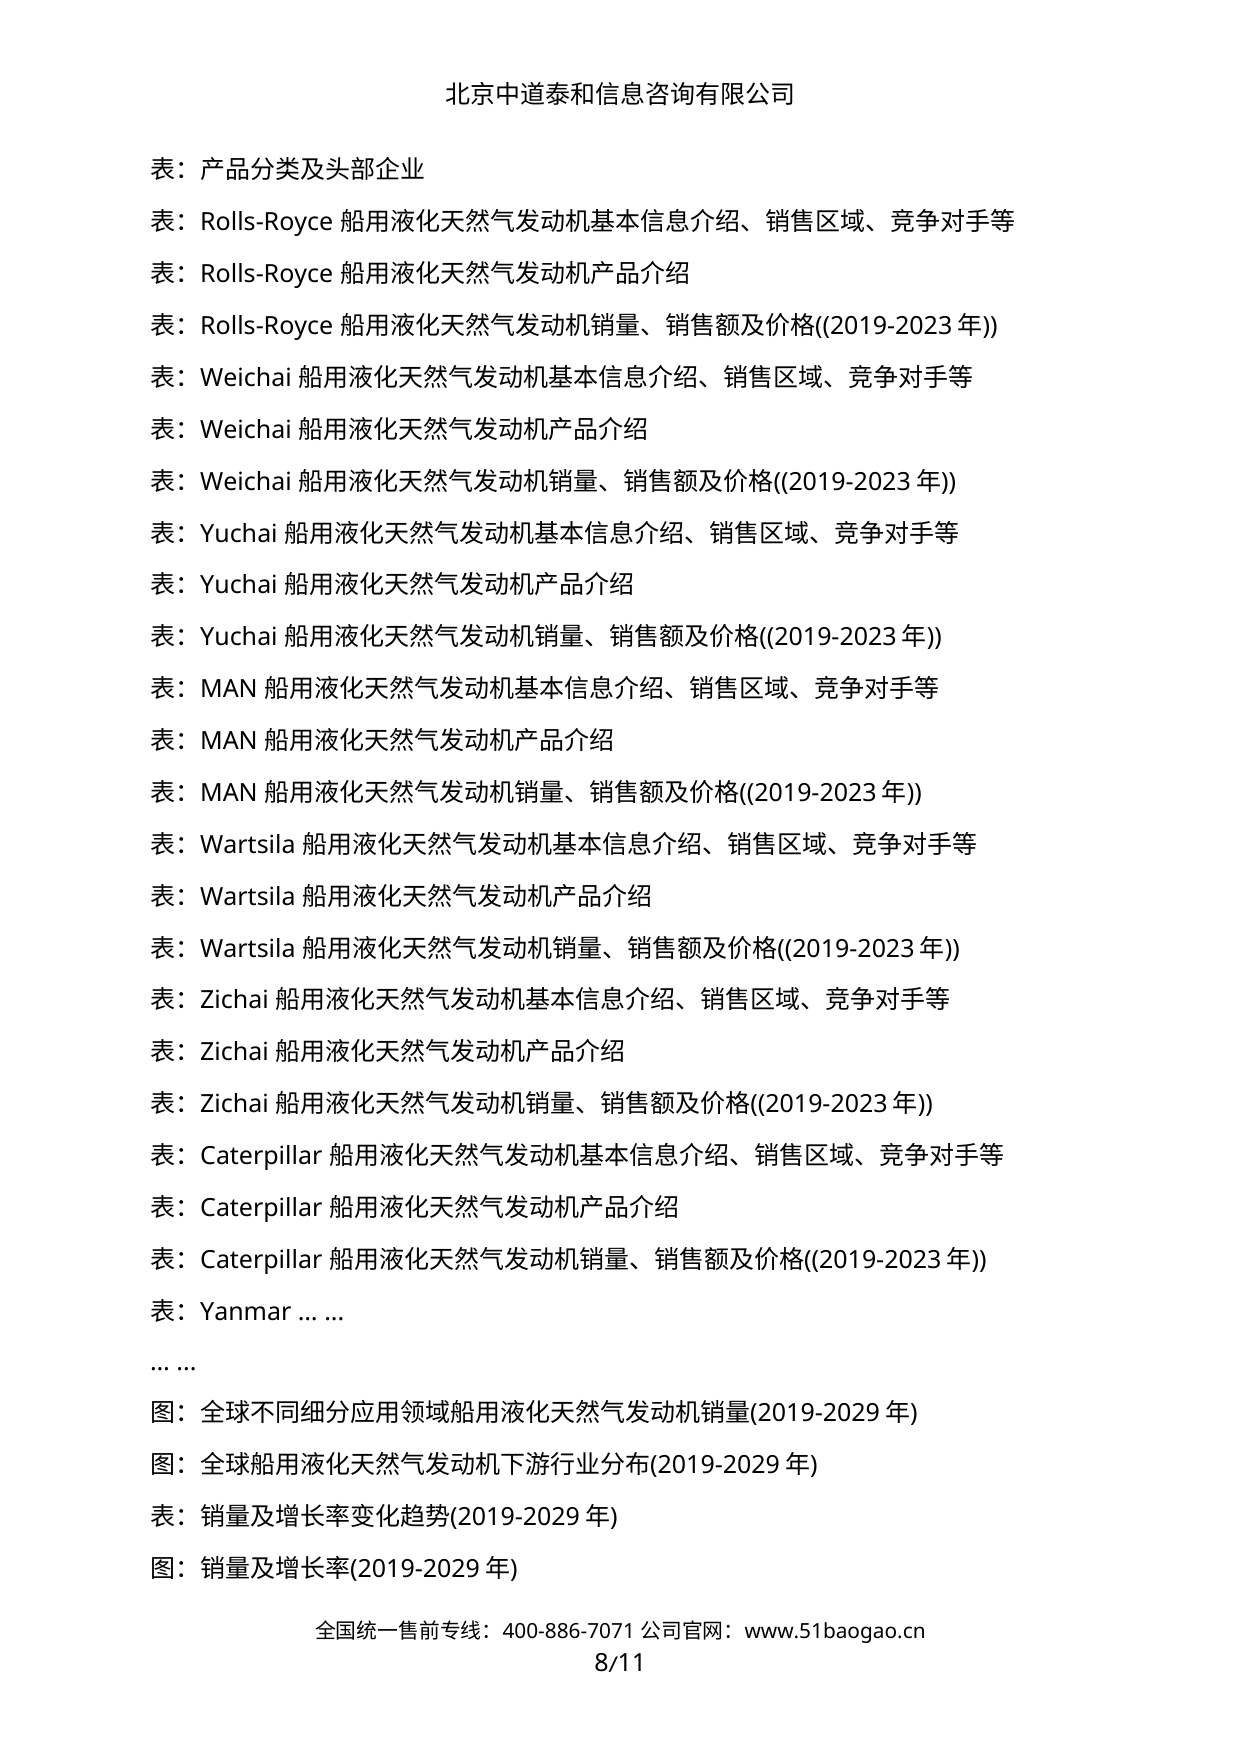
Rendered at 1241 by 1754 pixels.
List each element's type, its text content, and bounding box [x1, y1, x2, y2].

text 表：Rolls-Royce 船用液化天然气发动机销量、销售额及价格((2019-2023年)) [150, 306, 1090, 342]
text … ... [150, 1343, 1090, 1377]
text 表：Yuchai 船用液化天然气发动机销量、销售额及价格((2019-2023年)) [150, 617, 1090, 653]
text 图：全球船用液化天然气发动机下游行业分布(2019-2029年) [150, 1445, 1090, 1481]
text 表：MAN 船用液化天然气发动机基本信息介绍、销售区域、竞争对手等 [150, 669, 1090, 705]
text 表：Weichai 船用液化天然气发动机基本信息介绍、销售区域、竞争对手等 [150, 357, 1090, 394]
text 表：Zichai 船用液化天然气发动机基本信息介绍、销售区域、竞争对手等 [150, 980, 1090, 1016]
text 表：Yuchai 船用液化天然气发动机产品介绍 [150, 565, 1090, 601]
text 表：Wartsila 船用液化天然气发动机销量、销售额及价格((2019-2023年)) [150, 928, 1090, 964]
text 图：销量及增长率(2019-2029年) [150, 1548, 1090, 1585]
text 表：销量及增长率变化趋势(2019-2029年) [150, 1497, 1090, 1533]
text 表：Zichai 船用液化天然气发动机销量、销售额及价格((2019-2023年)) [150, 1084, 1090, 1120]
text 表：Caterpillar 船用液化天然气发动机产品介绍 [150, 1187, 1090, 1224]
text 表：MAN 船用液化天然气发动机销量、销售额及价格((2019-2023年)) [150, 772, 1090, 809]
text 表：Yuchai 船用液化天然气发动机基本信息介绍、销售区域、竞争对手等 [150, 513, 1090, 549]
text 图：全球不同细分应用领域船用液化天然气发动机销量(2019-2029年) [150, 1393, 1090, 1429]
text 表：Rolls-Royce 船用液化天然气发动机基本信息介绍、销售区域、竞争对手等 [150, 202, 1090, 238]
text 表：Wartsila 船用液化天然气发动机产品介绍 [150, 876, 1090, 912]
text 表：产品分类及头部企业 [150, 150, 1090, 186]
text 表：Caterpillar 船用液化天然气发动机基本信息介绍、销售区域、竞争对手等 [150, 1136, 1090, 1172]
text 表：Weichai 船用液化天然气发动机销量、销售额及价格((2019-2023年)) [150, 461, 1090, 497]
text 表：Rolls-Royce 船用液化天然气发动机产品介绍 [150, 254, 1090, 290]
text 表：Wartsila 船用液化天然气发动机基本信息介绍、销售区域、竞争对手等 [150, 824, 1090, 861]
text 表：Caterpillar 船用液化天然气发动机销量、销售额及价格((2019-2023年)) [150, 1239, 1090, 1276]
text 表：Yanmar … ... [150, 1291, 1090, 1327]
text 表：Weichai 船用液化天然气发动机产品介绍 [150, 409, 1090, 446]
text 表：Zichai 船用液化天然气发动机产品介绍 [150, 1032, 1090, 1068]
text 表：MAN 船用液化天然气发动机产品介绍 [150, 721, 1090, 757]
